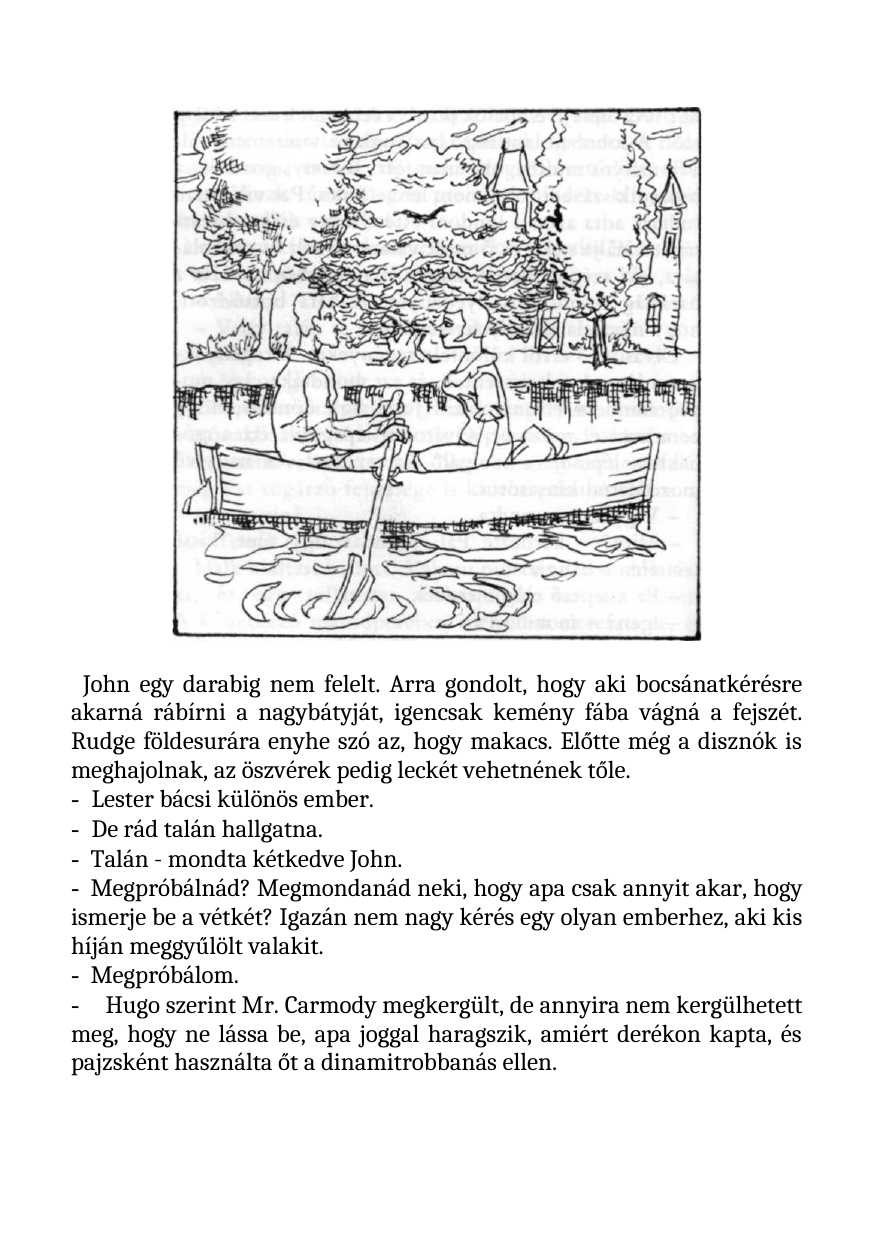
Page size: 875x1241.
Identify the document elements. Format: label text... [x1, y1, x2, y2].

list Megpróbálom. [71, 960, 803, 990]
text John egy darabig nem felelt. Arra gondolt, hogy aki bocsánatkérésre akarná rábírni a nagybátyját, igencsak kemény fába vágná a fejszét. Rudge földesurára enyhe szó az, hogy makacs. Előtte még a disznók is meghajolnak, az öszvérek pedig leckét vehetnének tőle. [71, 669, 803, 784]
picture [172, 107, 702, 641]
list De rád talán hallgatna. [71, 814, 803, 844]
list Talán - mondta kétkedve John. [71, 844, 803, 873]
list Hugo szerint Mr. Carmody megkergült, de annyira nem kergülhetett meg, hogy ne lássa be, apa joggal haragszik, amiért derékon kapta, és pajzsként használta őt a dinamitrobbanás ellen. [71, 990, 803, 1077]
list Lester bácsi különös ember. [71, 784, 803, 814]
list Megpróbálnád? Megmondanád neki, hogy apa csak annyit akar, hogy ismerje be a vétkét? Igazán nem nagy kérés egy olyan emberhez, aki kis híján meggyűlölt valakit. [71, 873, 803, 960]
